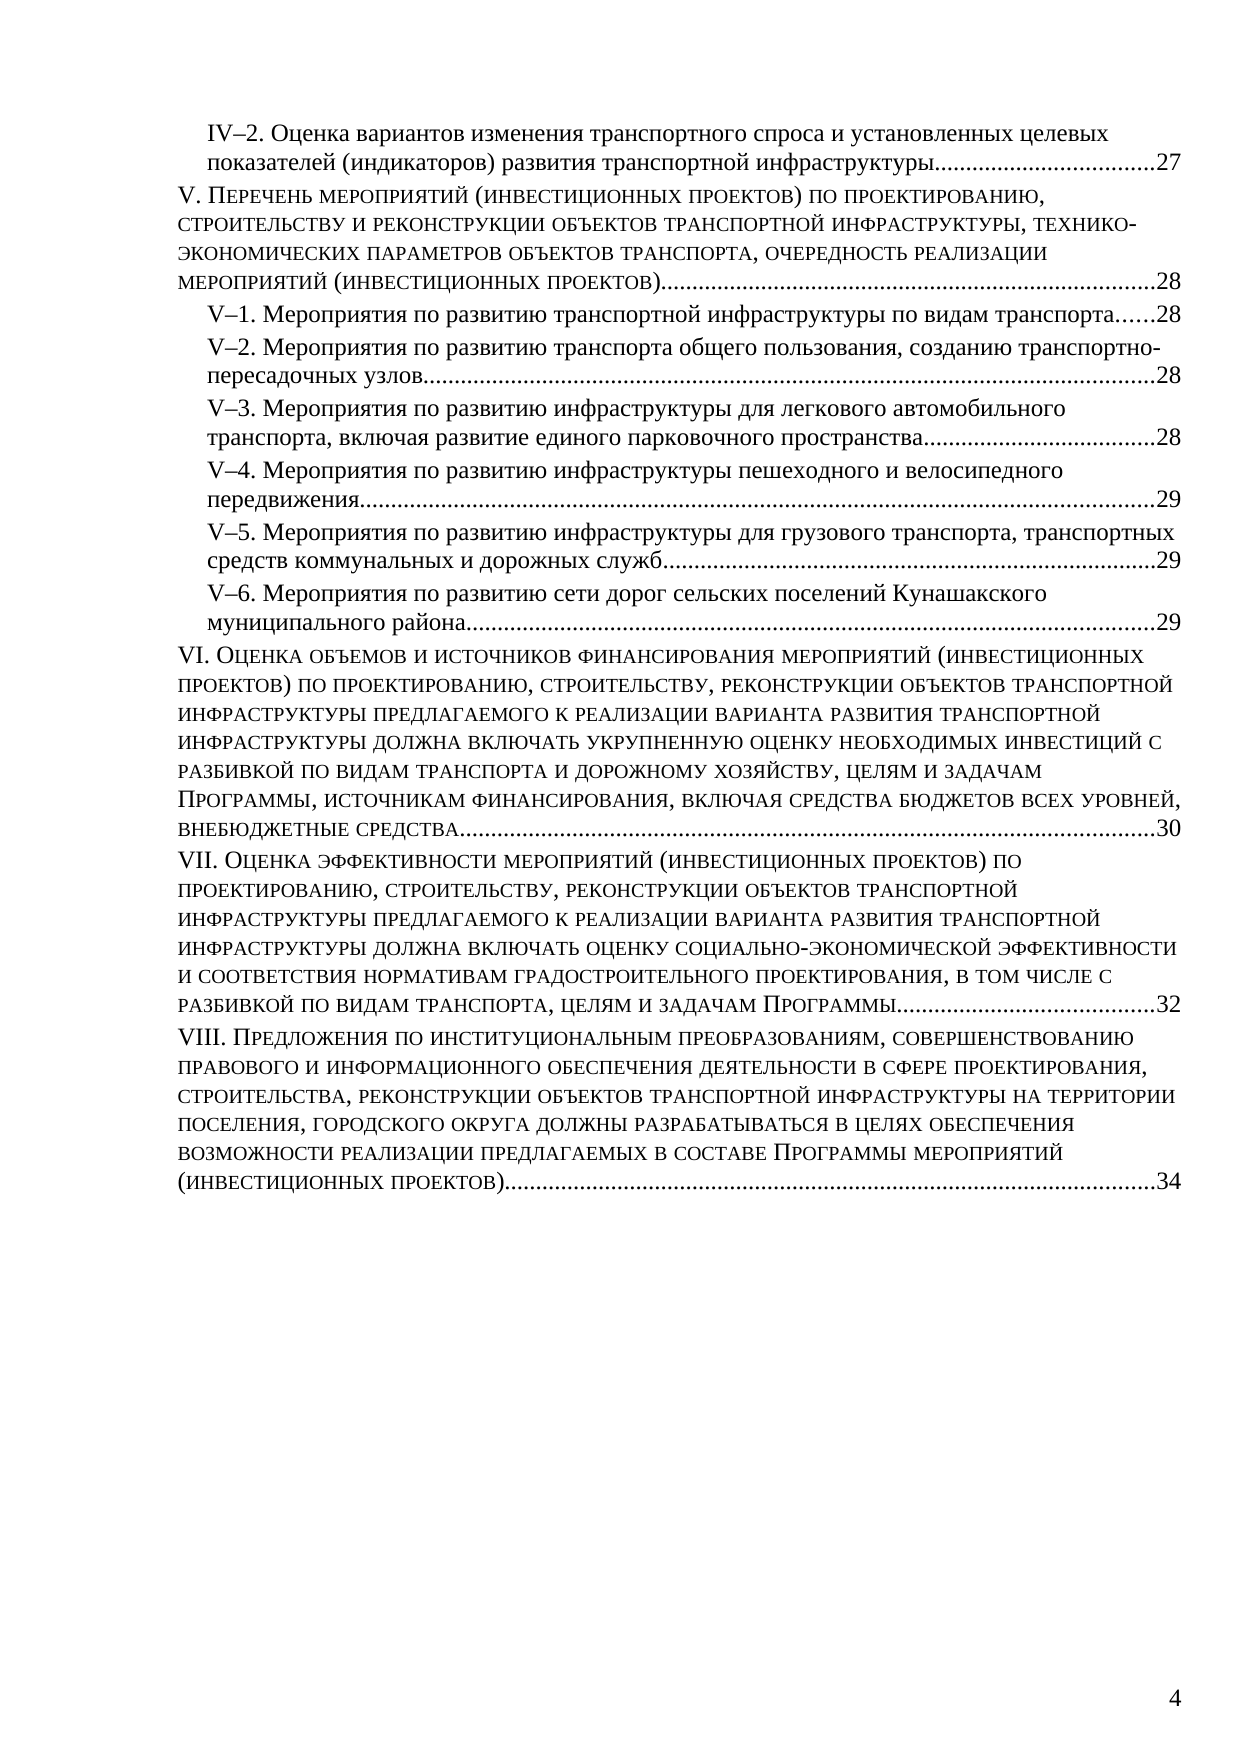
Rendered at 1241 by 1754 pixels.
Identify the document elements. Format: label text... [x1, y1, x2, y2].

text V–2. Мероприятия по развитию транспорта общего пользования, созданию транспортно-пересадочных узлов 28 [207, 332, 1181, 389]
text VI. Оценка объемов и источников финансирования мероприятий (инвестиционных проектов) по проектированию, строительству, реконструкции объектов транспортной инфраструктуры предлагаемого к реализации варианта развития транспортной инфраструктуры должна включать укрупненную оценку необходимых инвестиций с разбивкой по видам транспорта и дорожному хозяйству, целям и задачам Программы, источникам финансирования, включая средства бюджетов всех уровней, внебюджетные средства 30 [177, 640, 1181, 841]
text V–5. Мероприятия по развитию инфраструктуры для грузового транспорта, транспортных средств коммунальных и дорожных служб 29 [207, 517, 1181, 574]
text V–3. Мероприятия по развитию инфраструктуры для легкового автомобильного транспорта, включая развитие единого парковочного пространства 28 [207, 393, 1181, 451]
text VII. Оценка эффективности мероприятий (инвестиционных проектов) по проектированию, строительству, реконструкции объектов транспортной инфраструктуры предлагаемого к реализации варианта развития транспортной инфраструктуры должна включать оценку социально-экономической эффективности и соответствия нормативам градостроительного проектирования, в том числе с разбивкой по видам транспорта, целям и задачам Программы 32 [177, 846, 1181, 1018]
text V. Перечень мероприятий (инвестиционных проектов) по проектированию, строительству и реконструкции объектов транспортной инфраструктуры, технико-экономических параметров объектов транспорта, очередность реализации мероприятий (инвестиционных проектов) 28 [177, 180, 1181, 295]
text V–4. Мероприятия по развитию инфраструктуры пешеходного и велосипедного передвижения 29 [207, 455, 1181, 513]
text V–1. Мероприятия по развитию транспортной инфраструктуры по видам транспорта 28 [207, 299, 1181, 328]
text V–6. Мероприятия по развитию сети дорог сельских поселений Кунашакского муниципального района 29 [207, 578, 1181, 636]
text VIII. Предложения по институциональным преобразованиям, совершенствованию правового и информационного обеспечения деятельности в сфере проектирования, строительства, реконструкции объектов транспортной инфраструктуры на территории поселения, городского округа должны разрабатываться в целях обеспечения возможности реализации предлагаемых в составе Программы мероприятий (инвестиционных проектов) 34 [177, 1022, 1181, 1195]
text IV–2. Оценка вариантов изменения транспортного спроса и установленных целевых показателей (индикаторов) развития транспортной инфраструктуры 27 [207, 118, 1181, 176]
